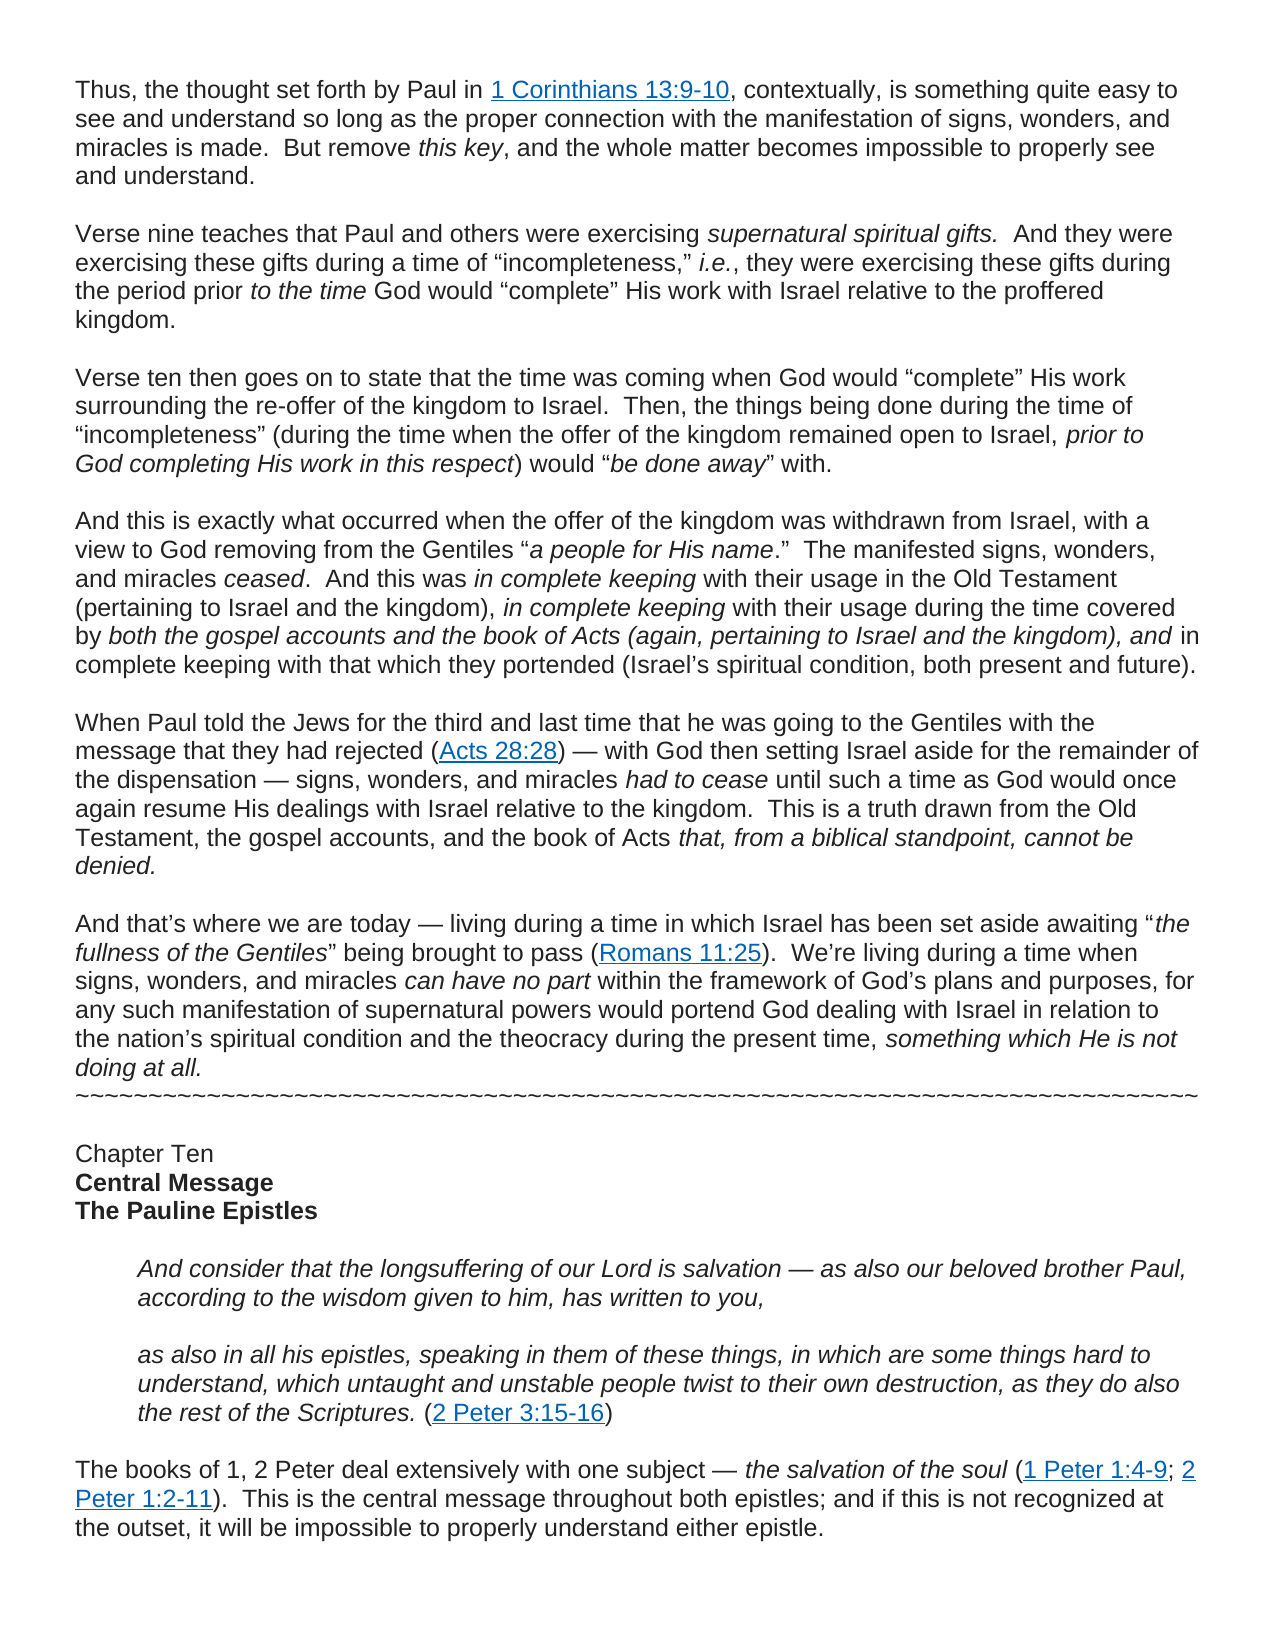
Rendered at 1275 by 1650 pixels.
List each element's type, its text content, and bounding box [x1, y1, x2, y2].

text Chapter Ten [75, 1139, 1200, 1167]
text ~~~~~~~~~~~~~~~~~~~~~~~~~~~~~~~~~~~~~~~~~~~~~~~~~~~~~~~~~~~~~~~~~~~~~~~~~~~~~ [75, 1081, 1200, 1110]
text Central Message [75, 1167, 1200, 1196]
text The Pauline Epistles [75, 1196, 1200, 1225]
text When Paul told the Jews for the third and last time that he was going to the Gentiles with the message that they had rejected (Acts 28:28) — with God then setting Israel aside for the remainder of the dispensation — signs, wonders, and miracles had to cease until such a time as God would once again resume His dealings with Israel relative to the kingdom. This is a truth drawn from the Old Testament, the gospel accounts, and the book of Acts that, from a biblical standpoint, cannot be denied. [75, 707, 1200, 880]
text And consider that the longsuffering of our Lord is salvation — as also our beloved brother Paul, according to the wisdom given to him, has written to you, [137, 1254, 1200, 1311]
text And this is exactly what occurred when the offer of the kingdom was withdrawn from Israel, with a view to God removing from the Gentiles “a people for His name.” The manifested signs, wonders, and miracles ceased. And this was in complete keeping with their usage in the Old Testament (pertaining to Israel and the kingdom), in complete keeping with their usage during the time covered by both the gospel accounts and the book of Acts (again, pertaining to Israel and the kingdom), and in complete keeping with that which they portended (Israel’s spiritual condition, both present and future). [75, 506, 1200, 679]
text Verse ten then goes on to state that the time was coming when God would “complete” His work surrounding the re-offer of the kingdom to Israel. Then, the things being done during the time of “incompleteness” (during the time when the offer of the kingdom remained open to Israel, prior to God completing His work in this respect) would “be done away” with. [75, 362, 1200, 477]
text as also in all his epistles, speaking in them of these things, in which are some things hard to understand, which untaught and unstable people twist to their own destruction, as they do also the rest of the Scriptures. (2 Peter 3:15-16) [137, 1340, 1200, 1426]
text The books of 1, 2 Peter deal extensively with one subject — the salvation of the soul (1 Peter 1:4-9; 2 Peter 1:2-11). This is the central message throughout both epistles; and if this is not recognized at the outset, it will be impossible to properly understand either epistle. [75, 1455, 1200, 1541]
text And that’s where we are today — living during a time in which Israel has been set aside awaiting “the fullness of the Gentiles” being brought to pass (Romans 11:25). We’re living during a time when signs, wonders, and miracles can have no part within the framework of God’s plans and purposes, for any such manifestation of supernatural powers would portend God dealing with Israel in relation to the nation’s spiritual condition and the theocracy during the present time, something which He is not doing at all. [75, 909, 1200, 1081]
text Thus, the thought set forth by Paul in 1 Corinthians 13:9-10, contextually, is something quite easy to see and understand so long as the proper connection with the manifestation of signs, wonders, and miracles is made. But remove this key, and the whole matter becomes impossible to properly see and understand. [75, 75, 1200, 190]
text Verse nine teaches that Paul and others were exercising supernatural spiritual gifts. And they were exercising these gifts during a time of “incompleteness,” i.e., they were exercising these gifts during the period prior to the time God would “complete” His work with Israel relative to the proffered kingdom. [75, 219, 1200, 334]
